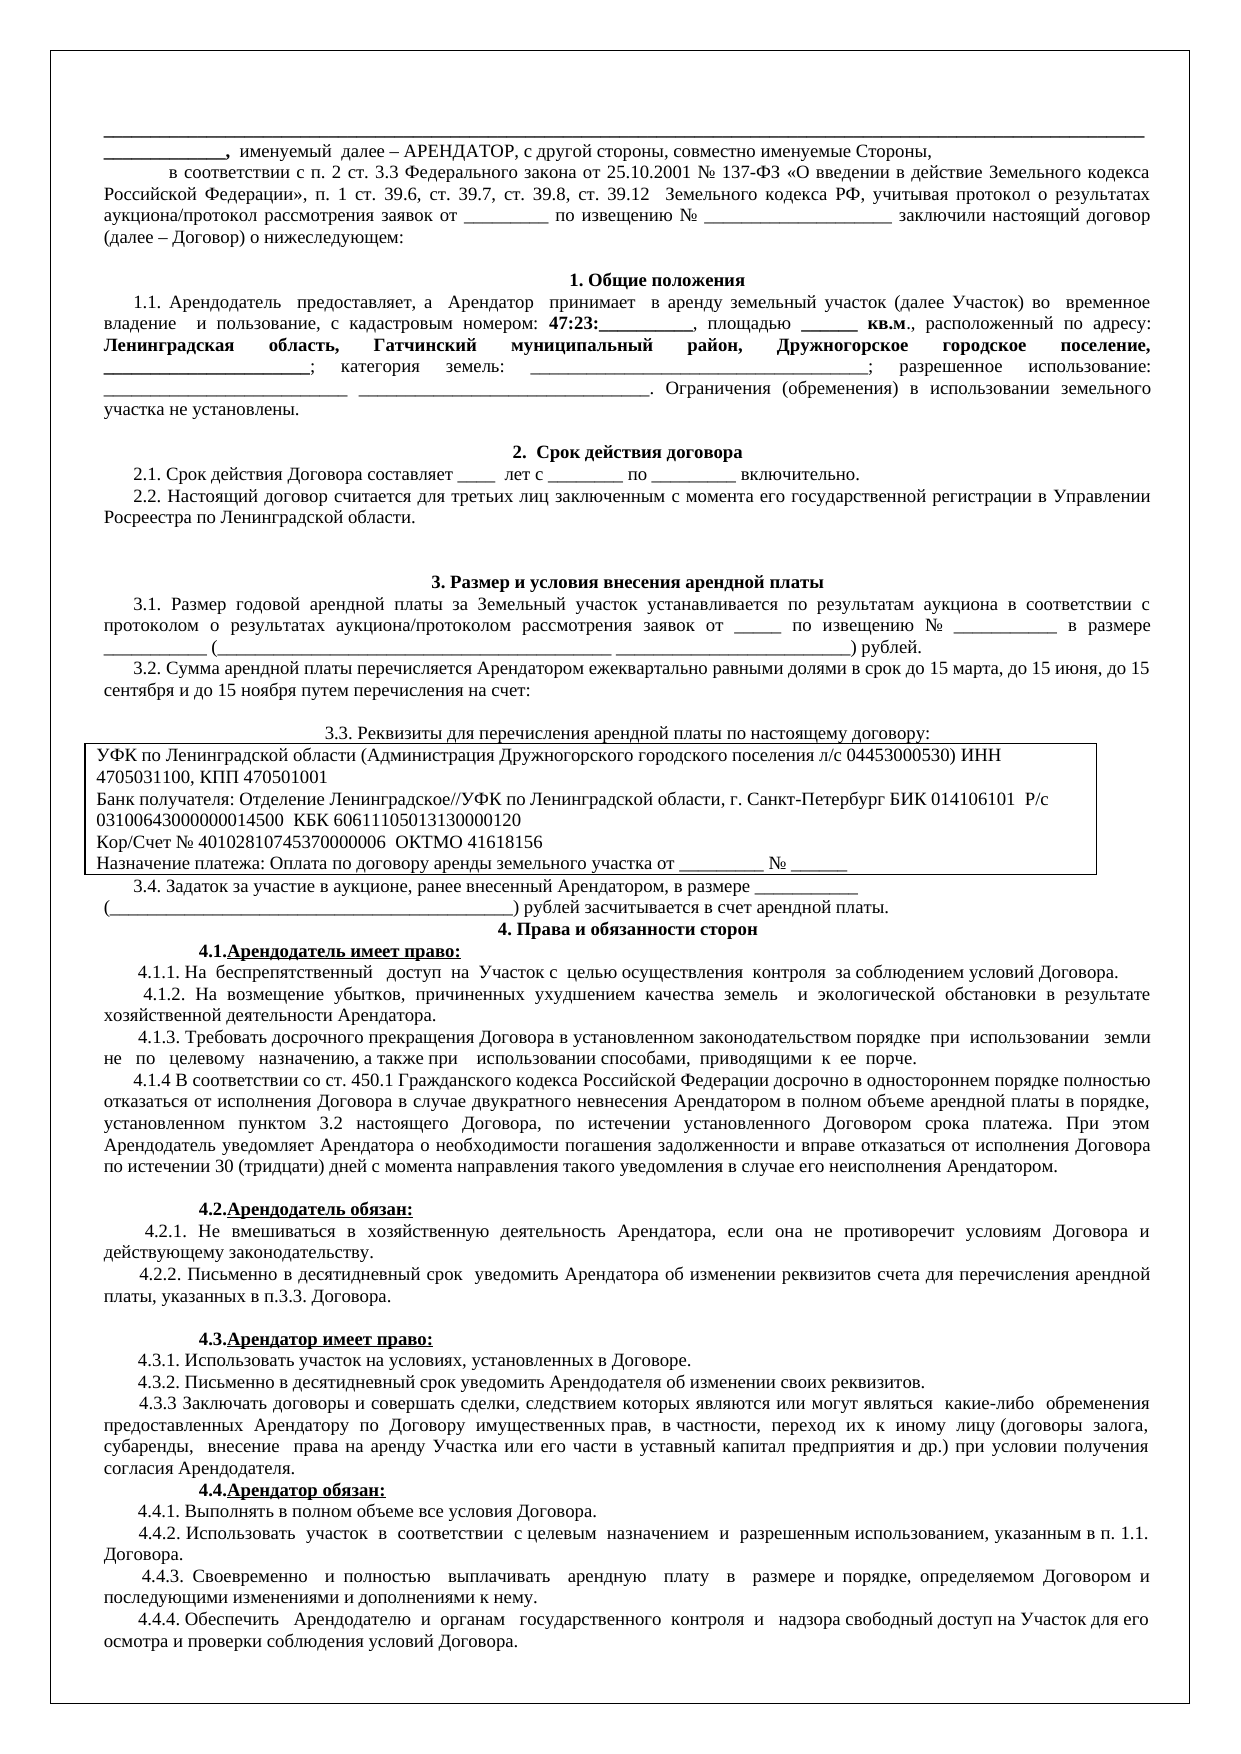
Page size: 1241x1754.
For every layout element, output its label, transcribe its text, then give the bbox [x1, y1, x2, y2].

text 4.3.2. Письменно в десятидневный срок уведомить Арендодателя об изменении своих реквизитов. [103, 1371, 1152, 1392]
text 4.1.Арендодатель имеет право: [103, 939, 1152, 961]
text 4.4.2. Использовать участок в соответствии с целевым назначением и разрешенным использованием, указанным в п. 1.1. Договора. [103, 1522, 1152, 1565]
text 1.1. Арендодатель предоставляет, а Арендатор принимает в аренду земельный участок (далее Участок) во временное владение и пользование, с кадастровым номером: 47:23:__________, площадью ______ кв.м., расположенный по адресу: Ленинградская область, Гатчинский муниципальный район, Дружногорское городское поселение, ______________________; категория земель: ____________________________________; разрешенное использование: __________________________ _______________________________. Ограничения (обременения) в использовании земельного участка не установлены. [103, 291, 1152, 420]
text 4.1.3. Требовать досрочного прекращения Договора в установленном законодательством порядке при использовании земли не по целевому назначению, а также при использовании способами, приводящими к ее порче. [103, 1026, 1152, 1069]
text 4.2.Арендодатель обязан: [103, 1198, 1152, 1220]
text 4.4.1. Выполнять в полном объеме все условия Договора. [103, 1500, 1152, 1522]
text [103, 118, 1152, 161]
text 4.4.3. Своевременно и полностью выплачивать арендную плату в размере и порядке, определяемом Договором и последующими изменениями и дополнениями к нему. [103, 1565, 1152, 1608]
text 3.4. Задаток за участие в аукционе, ранее внесенный Арендатором, в размере ___________ (___________________________________________) рублей засчитывается в счет арендной платы. [103, 875, 1152, 918]
text 4.3.1. Использовать участок на условиях, установленных в Договоре. [103, 1349, 1152, 1371]
text 3.1. Размер годовой арендной платы за Земельный участок устанавливается по результатам аукциона в соответствии с протоколом о результатах аукциона/протоколом рассмотрения заявок от _____ по извещению № ___________ в размере ___________ (__________________________________________ _________________________) рублей. [103, 592, 1152, 657]
text 2.1. Срок действия Договора составляет ____ лет с ________ по _________ включительно. [103, 463, 1152, 484]
text 4.3.Арендатор имеет право: [103, 1328, 1152, 1349]
text 3.2. Сумма арендной платы перечисляется Арендатором ежеквартально равными долями в срок до 15 марта, до 15 июня, до 15 сентября и до 15 ноября путем перечисления на счет: [103, 657, 1152, 700]
text 4.2.1. Не вмешиваться в хозяйственную деятельность Арендатора, если она не противоречит условиям Договора и действующему законодательству. [103, 1220, 1152, 1263]
text 4.2.2. Письменно в десятидневный срок уведомить Арендатора об изменении реквизитов счета для перечисления арендной платы, указанных в п.3.3. Договора. [103, 1263, 1152, 1306]
text 4.1.2. На возмещение убытков, причиненных ухудшением качества земель и экологической обстановки в результате хозяйственной деятельности Арендатора. [103, 983, 1152, 1026]
table_header УФК по Ленинградской области (Администрация Дружногорского городского поселения л/с 04453000530) ИНН 4705031100, КПП 470501001 Банк получателя: Отделение Ленинградское//УФК по Ленинградской области, г. Санкт-Петербург БИК 014106101 Р/с 03100643000000014500 КБК 60611105013130000120 Кор/Счет № 40102810745370000006 ОКТМО 41618156 Назначение платежа: Оплата по договору аренды земельного участка от _________ № ______ [86, 744, 1096, 874]
text 3.3. Реквизиты для перечисления арендной платы по настоящему договору: [103, 722, 1152, 743]
text 4.1.1. На беспрепятственный доступ на Участок с целью осуществления контроля за соблюдением условий Договора. [103, 961, 1152, 983]
text 2. Срок действия договора [103, 441, 1152, 463]
text 2.2. Настоящий договор считается для третьих лиц заключенным с момента его государственной регистрации в Управлении Росреестра по Ленинградской области. [103, 484, 1152, 528]
text 1. Общие положения [103, 269, 1152, 291]
text 3. Размер и условия внесения арендной платы [103, 571, 1152, 592]
text 4.3.3 Заключать договоры и совершать сделки, следствием которых являются или могут являться какие-либо обременения предоставленных Арендатору по Договору имущественных прав, в частности, переход их к иному лицу (договоры залога, субаренды, внесение права на аренду Участка или его части в уставный капитал предприятия и др.) при условии получения согласия Арендодателя. [103, 1392, 1152, 1478]
text в соответствии с п. 2 ст. 3.3 Федерального закона от 25.10.2001 № 137-ФЗ «О введении в действие Земельного кодекса Российской Федерации», п. 1 ст. 39.6, ст. 39.7, ст. 39.8, ст. 39.12 Земельного кодекса РФ, учитывая протокол о результатах аукциона/протокол рассмотрения заявок от _________ по извещению № ____________________ заключили настоящий договор (далее – Договор) о нижеследующем: [103, 161, 1152, 247]
text 4. Права и обязанности сторон [103, 918, 1152, 939]
text 4.4.4. Обеспечить Арендодателю и органам государственного контроля и надзора свободный доступ на Участок для его осмотра и проверки соблюдения условий Договора. [103, 1608, 1152, 1651]
text 4.4.Арендатор обязан: [103, 1478, 1152, 1500]
text 4.1.4 В соответствии со ст. 450.1 Гражданского кодекса Российской Федерации досрочно в одностороннем порядке полностью отказаться от исполнения Договора в случае двукратного невнесения Арендатором в полном объеме арендной платы в порядке, установленном пунктом 3.2 настоящего Договора, по истечении установленного Договором срока платежа. При этом Арендодатель уведомляет Арендатора о необходимости погашения задолженности и вправе отказаться от исполнения Договора по истечении 30 (тридцати) дней с момента направления такого уведомления в случае его неисполнения Арендатором. [103, 1069, 1152, 1177]
